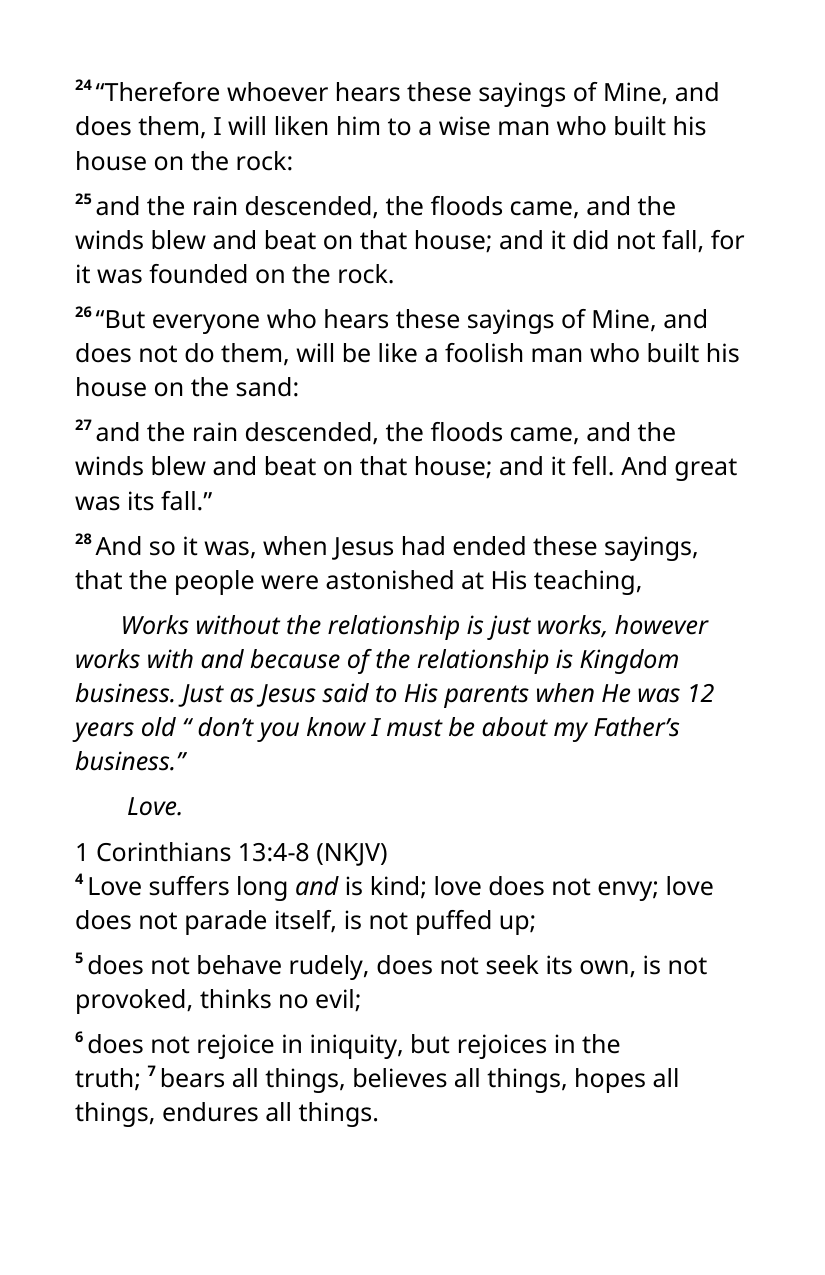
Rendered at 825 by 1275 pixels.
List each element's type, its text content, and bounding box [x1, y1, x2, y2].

text 28 And so it was, when Jesus had ended these sayings, that the people were astonished at His teaching, [75, 528, 750, 596]
text 26 “But everyone who hears these sayings of Mine, and does not do them, will be like a foolish man who built his house on the sand: [75, 302, 750, 404]
text 27 and the rain descended, the floods came, and the winds blew and beat on that house; and it fell. And great was its fall.” [75, 415, 750, 517]
text Love. [75, 789, 750, 823]
text 5 does not behave rudely, does not seek its own, is not provoked, thinks no evil; [75, 948, 750, 1016]
text 24 “Therefore whoever hears these sayings of Mine, and does them, I will liken him to a wise man who built his house on the rock: [75, 75, 750, 177]
text 25 and the rain descended, the floods came, and the winds blew and beat on that house; and it did not fall, for it was founded on the rock. [75, 188, 750, 291]
text 6 does not rejoice in iniquity, but rejoices in the truth; 7 bears all things, believes all things, hopes all things, endures all things. [75, 1027, 750, 1129]
text 4 Love suffers long and is kind; love does not envy; love does not parade itself, is not puffed up; [75, 868, 750, 936]
text Works without the relationship is just works, however works with and because of the relationship is Kingdom business. Just as Jesus said to His parents when He was 12 years old “ don’t you know I must be about my Father’s business.” [75, 608, 750, 778]
subtitle 1 Corinthians 13:4-8 (NKJV) [75, 834, 750, 868]
